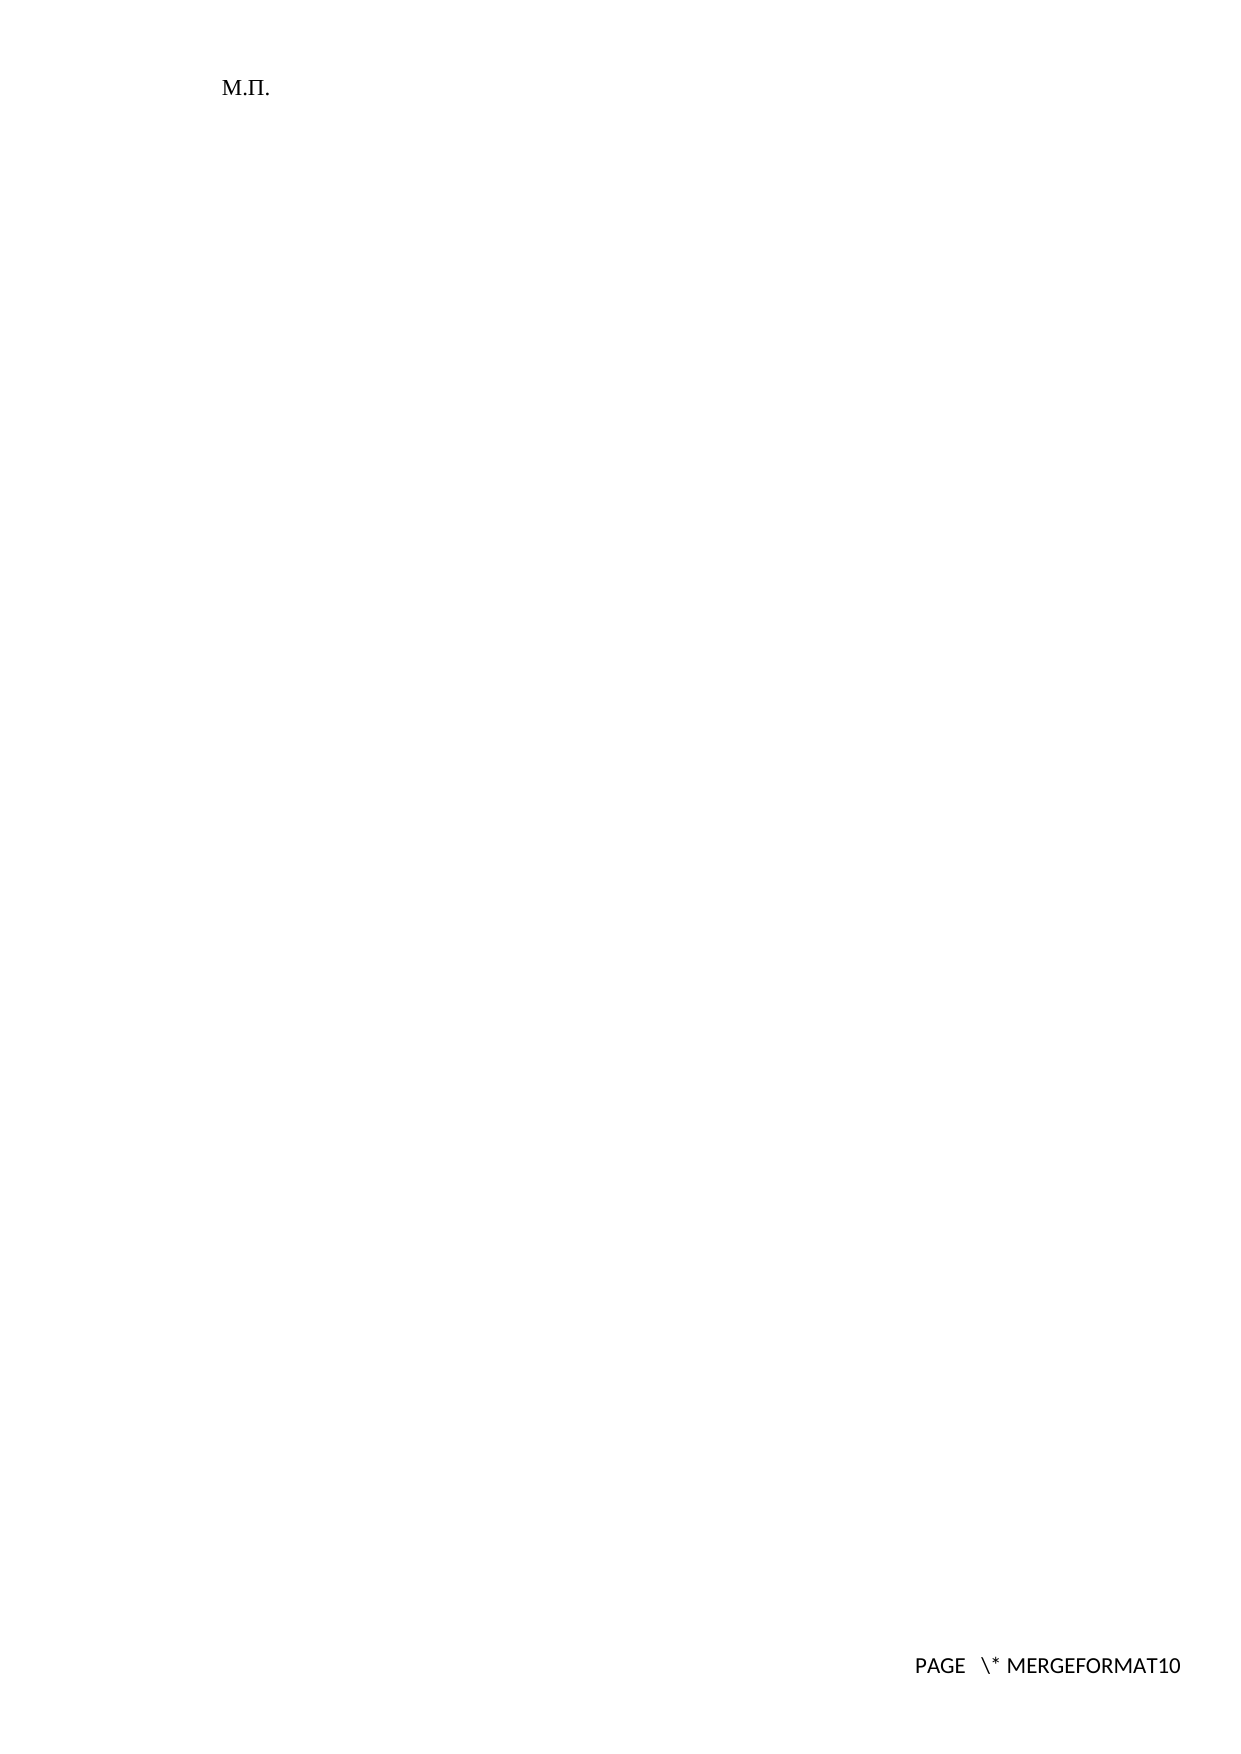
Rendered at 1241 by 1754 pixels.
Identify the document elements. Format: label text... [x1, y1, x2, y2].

text М.П. [148, 74, 1181, 100]
